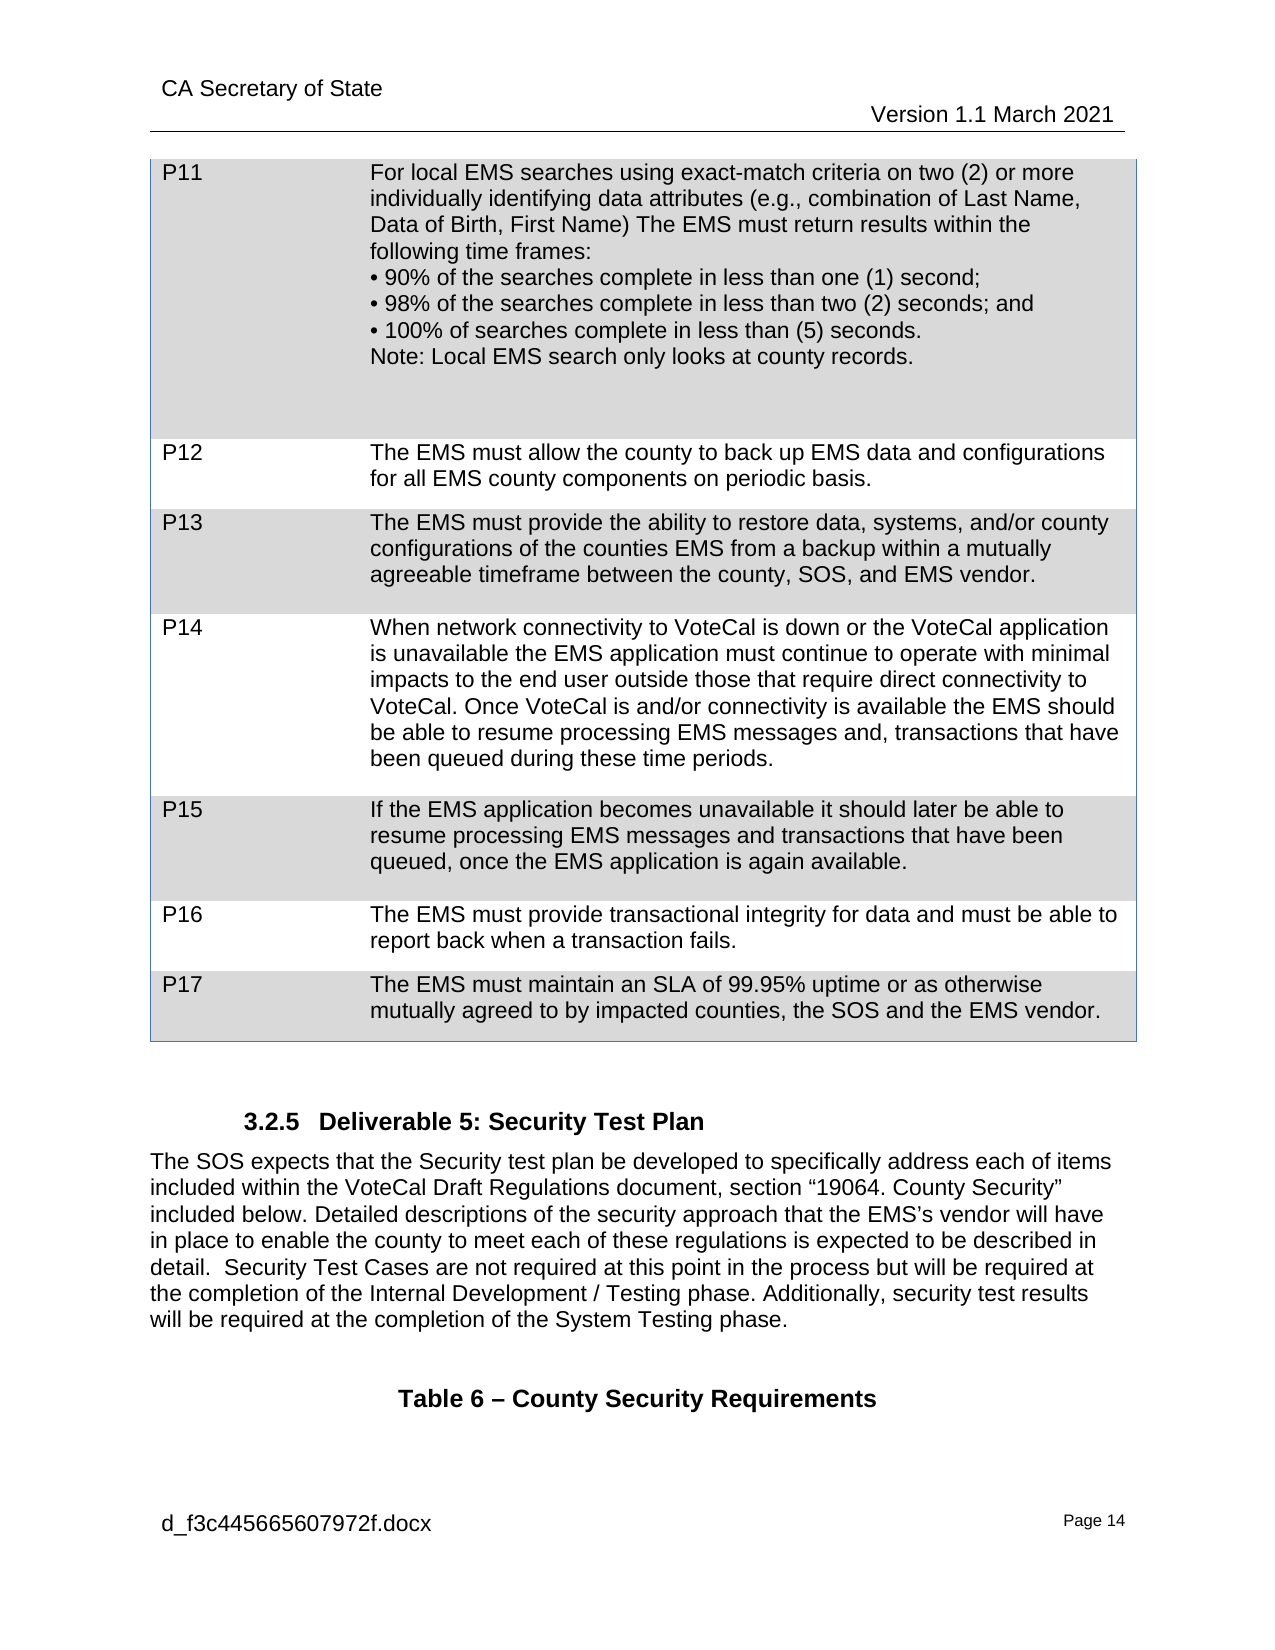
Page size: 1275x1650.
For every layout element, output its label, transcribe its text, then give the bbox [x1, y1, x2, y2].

table_cell P15 [151, 796, 359, 901]
subtitle Deliverable 5: Security Test Plan [244, 1107, 1125, 1136]
table_cell P14 [151, 614, 359, 796]
table_cell P11 [151, 159, 359, 439]
table_cell The EMS must maintain an SLA of 99.95% uptime or as otherwise mutually agreed to by impacted counties, the SOS and the EMS vendor. [359, 971, 1136, 1041]
table_cell P12 [151, 439, 359, 509]
table_cell P13 [151, 509, 359, 614]
table_cell If the EMS application becomes unavailable it should later be able to resume processing EMS messages and transactions that have been queued, once the EMS application is again available. [359, 796, 1136, 901]
text Table 6 – County Security Requirements [150, 1384, 1125, 1413]
table_cell The EMS must provide the ability to restore data, systems, and/or county configurations of the counties EMS from a backup within a mutually agreeable timeframe between the county, SOS, and EMS vendor. [359, 509, 1136, 614]
table_cell The EMS must allow the county to back up EMS data and configurations for all EMS county components on periodic basis. [359, 439, 1136, 509]
table_cell P17 [151, 971, 359, 1041]
table_cell For local EMS searches using exact-match criteria on two (2) or more individually identifying data attributes (e.g., combination of Last Name, Data of Birth, First Name) The EMS must return results within the following time frames: • 90% of the searches complete in less than one (1) second; • 98% of the searches complete in less than two (2) seconds; and • 100% of searches complete in less than (5) seconds. Note: Local EMS search only looks at county records. [359, 159, 1136, 439]
table_cell The EMS must provide transactional integrity for data and must be able to report back when a transaction fails. [359, 901, 1136, 971]
table_cell When network connectivity to VoteCal is down or the VoteCal application is unavailable the EMS application must continue to operate with minimal impacts to the end user outside those that require direct connectivity to VoteCal. Once VoteCal is and/or connectivity is available the EMS should be able to resume processing EMS messages and, transactions that have been queued during these time periods. [359, 614, 1136, 796]
table_cell P16 [151, 901, 359, 971]
text The SOS expects that the Security test plan be developed to specifically address each of items included within the VoteCal Draft Regulations document, section “19064. County Security” included below. Detailed descriptions of the security approach that the EMS’s vendor will have in place to enable the county to meet each of these regulations is expected to be described in detail. Security Test Cases are not required at this point in the process but will be required at the completion of the Internal Development / Testing phase. Additionally, security test results will be required at the completion of the System Testing phase. [150, 1148, 1125, 1332]
